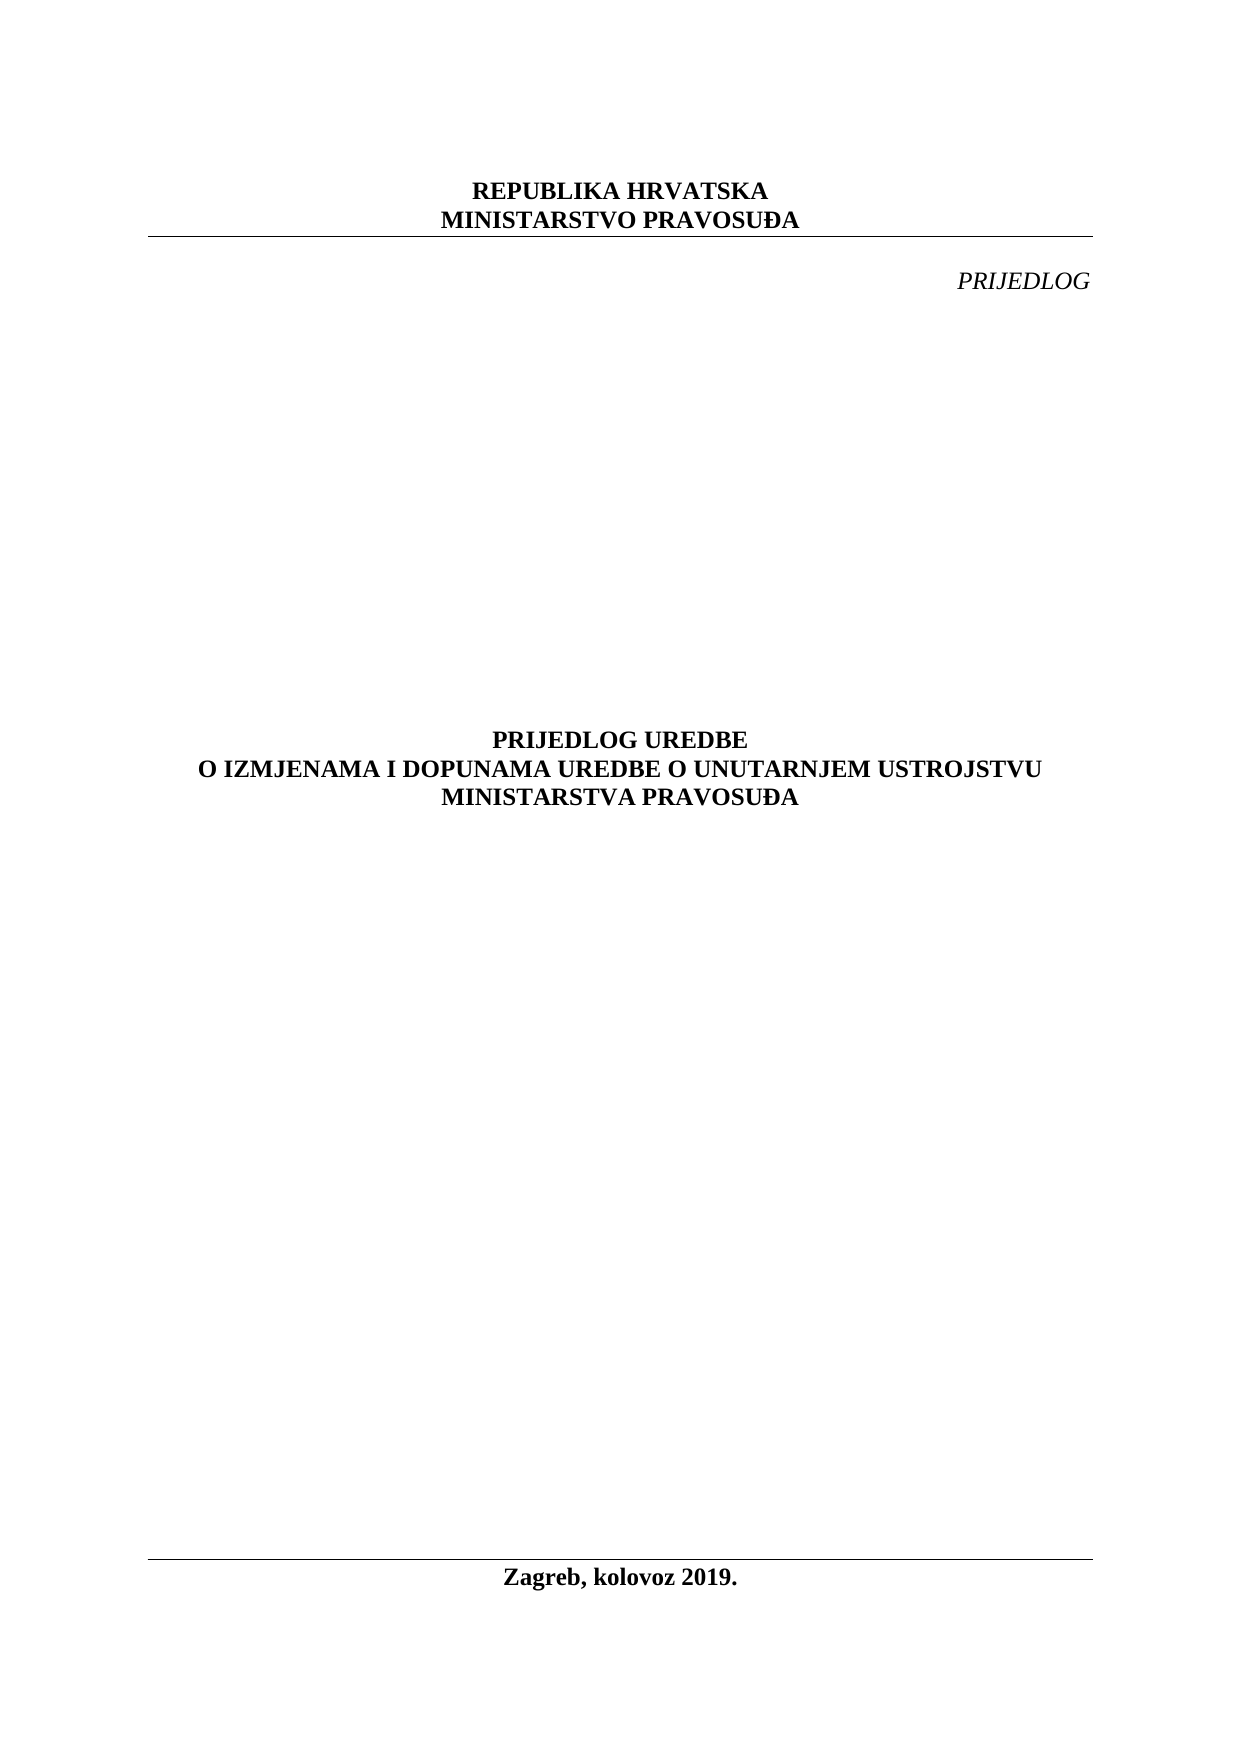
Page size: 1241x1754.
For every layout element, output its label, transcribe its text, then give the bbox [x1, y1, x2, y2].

text REPUBLIKA HRVATSKA [148, 176, 1093, 205]
text PRIJEDLOG [148, 266, 1093, 294]
text O IZMJENAMA I DOPUNAMA UREDBE O UNUTARNJEM USTROJSTVU MINISTARSTVA PRAVOSUĐA [148, 754, 1093, 811]
text PRIJEDLOG UREDBE [148, 725, 1093, 754]
text Zagreb, kolovoz 2019. [148, 1560, 1093, 1591]
text MINISTARSTVO PRAVOSUĐA [148, 205, 1093, 236]
